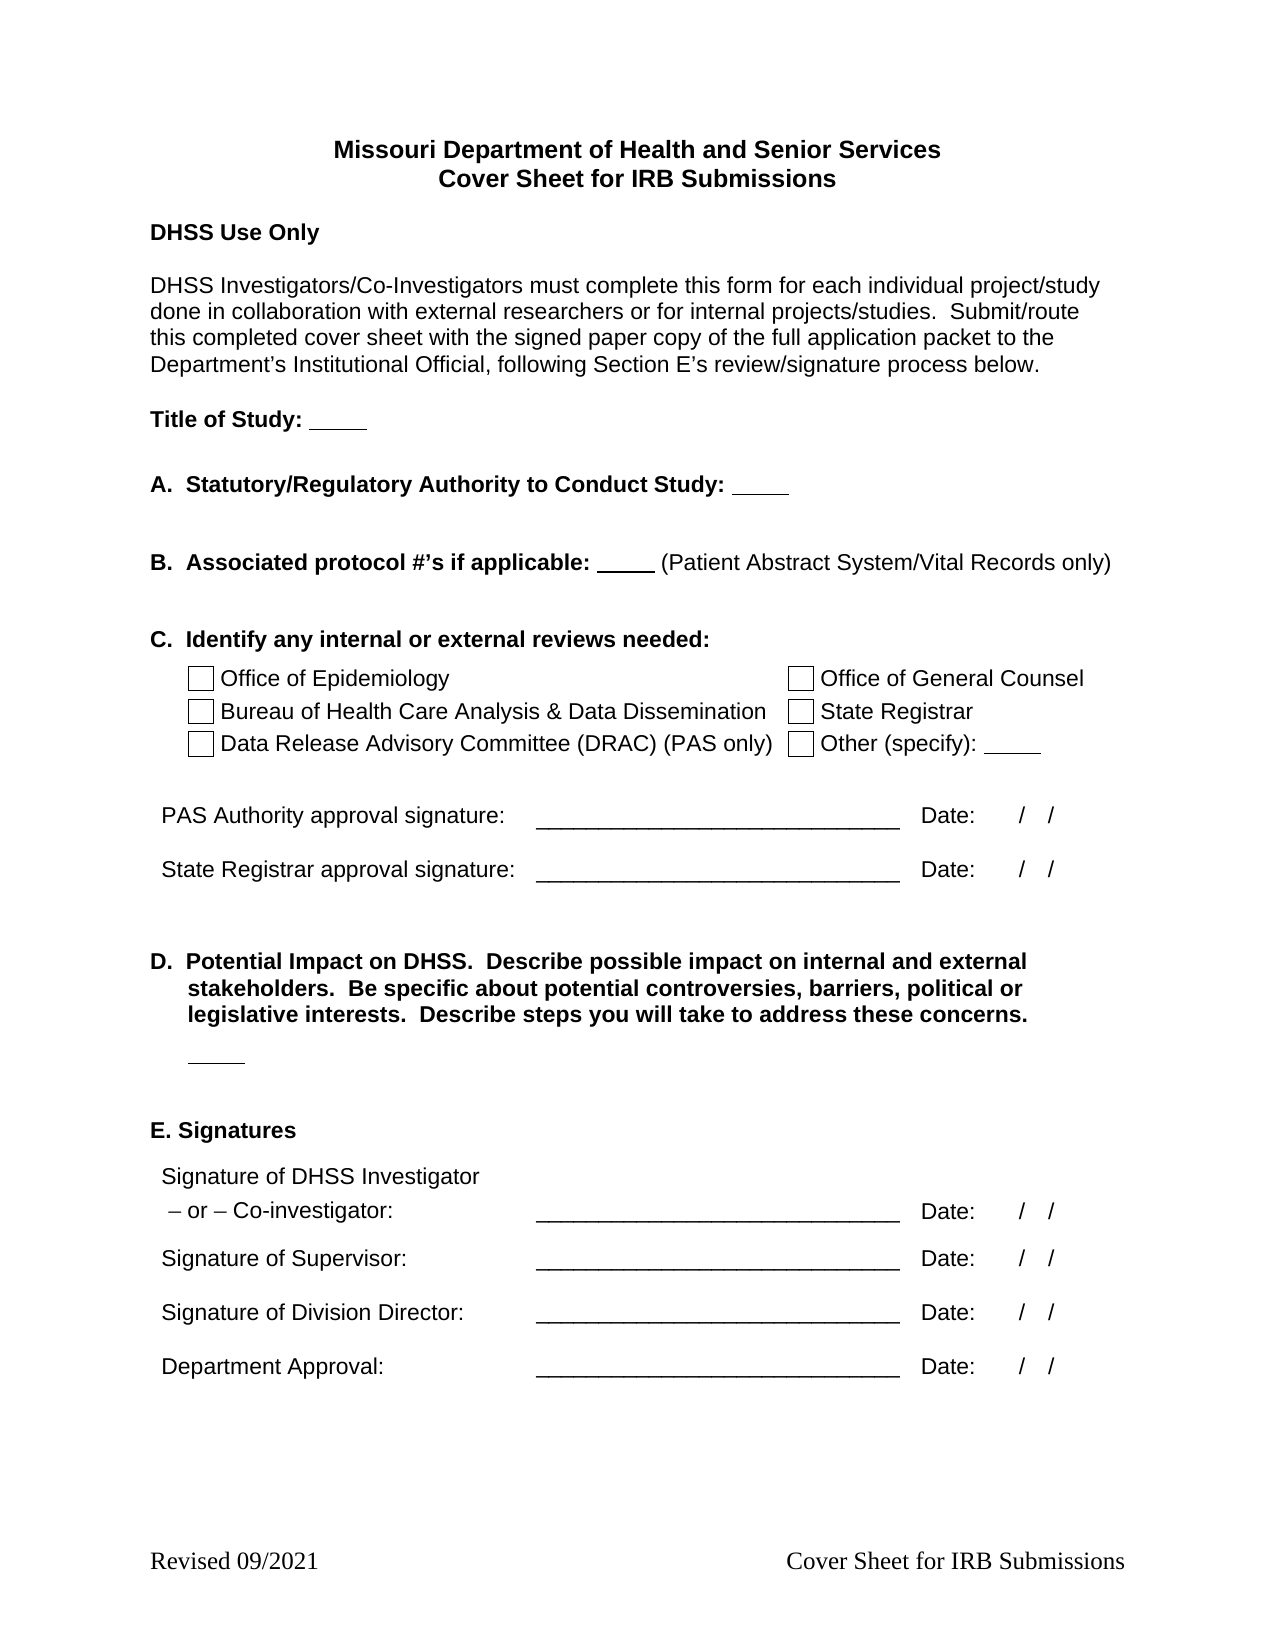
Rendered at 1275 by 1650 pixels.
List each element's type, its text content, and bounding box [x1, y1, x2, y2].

table_header [525, 789, 909, 843]
table_cell [525, 843, 909, 897]
table_header / / [984, 1156, 1125, 1230]
table_cell [525, 1284, 909, 1338]
text Title of Study: [150, 406, 1125, 432]
table_cell Date: [909, 1230, 984, 1284]
text DHSS Investigators/Co-Investigators must complete this form for each individual project/study done in collaboration with external researchers or for internal projects/studies. Submit/route this completed cover sheet with the signed paper copy of the full application packet to the Department’s Institutional Official, following Section E’s review/signature process below. [150, 272, 1116, 377]
subtitle Cover Sheet for IRB Submissions [150, 164, 1125, 192]
table_cell [525, 1230, 909, 1284]
table_cell Date: [909, 1338, 984, 1391]
table_header Date: [909, 1156, 984, 1230]
table_cell / / [984, 843, 1122, 897]
text A. Statutory/Regulatory Authority to Conduct Study: [150, 471, 1125, 497]
table_header [525, 1156, 909, 1230]
text Data Release Advisory Committee (DRAC) (PAS only) Other (specify): [187, 730, 1125, 757]
table_cell Signature of Supervisor: [150, 1230, 525, 1284]
table_header / / [984, 789, 1122, 843]
text B. Associated protocol #’s if applicable: (Patient Abstract System/Vital Records only) [150, 549, 1125, 575]
subtitle Missouri Department of Health and Senior Services [150, 135, 1125, 164]
table_cell State Registrar approval signature: [150, 843, 525, 897]
text Bureau of Health Care Analysis & Data Dissemination State Registrar [187, 698, 1125, 724]
table_cell Date: [909, 1284, 984, 1338]
text DHSS Use Only [150, 219, 1125, 245]
table_cell Department Approval: [150, 1338, 525, 1391]
table_header PAS Authority approval signature: [150, 789, 525, 843]
table_cell / / [984, 1284, 1125, 1338]
table_header Signature of DHSS Investigator or – Co-investigator: [150, 1156, 525, 1230]
table_header Date: [909, 789, 984, 843]
subtitle E. Signatures [150, 1117, 1125, 1144]
table_cell Signature of Division Director: [150, 1284, 525, 1338]
table_cell [525, 1338, 909, 1391]
text C. Identify any internal or external reviews needed: [150, 626, 1125, 653]
text D. Potential Impact on DHSS. Describe possible impact on internal and external stakeholders. Be specific about potential controversies, barriers, political or legislative interests. Describe steps you will take to address these concerns. [150, 948, 1125, 1027]
table_cell / / [984, 1230, 1125, 1284]
table_cell Date: [909, 843, 984, 897]
table_cell / / [984, 1338, 1125, 1391]
text Office of Epidemiology Office of General Counsel [187, 665, 1125, 692]
